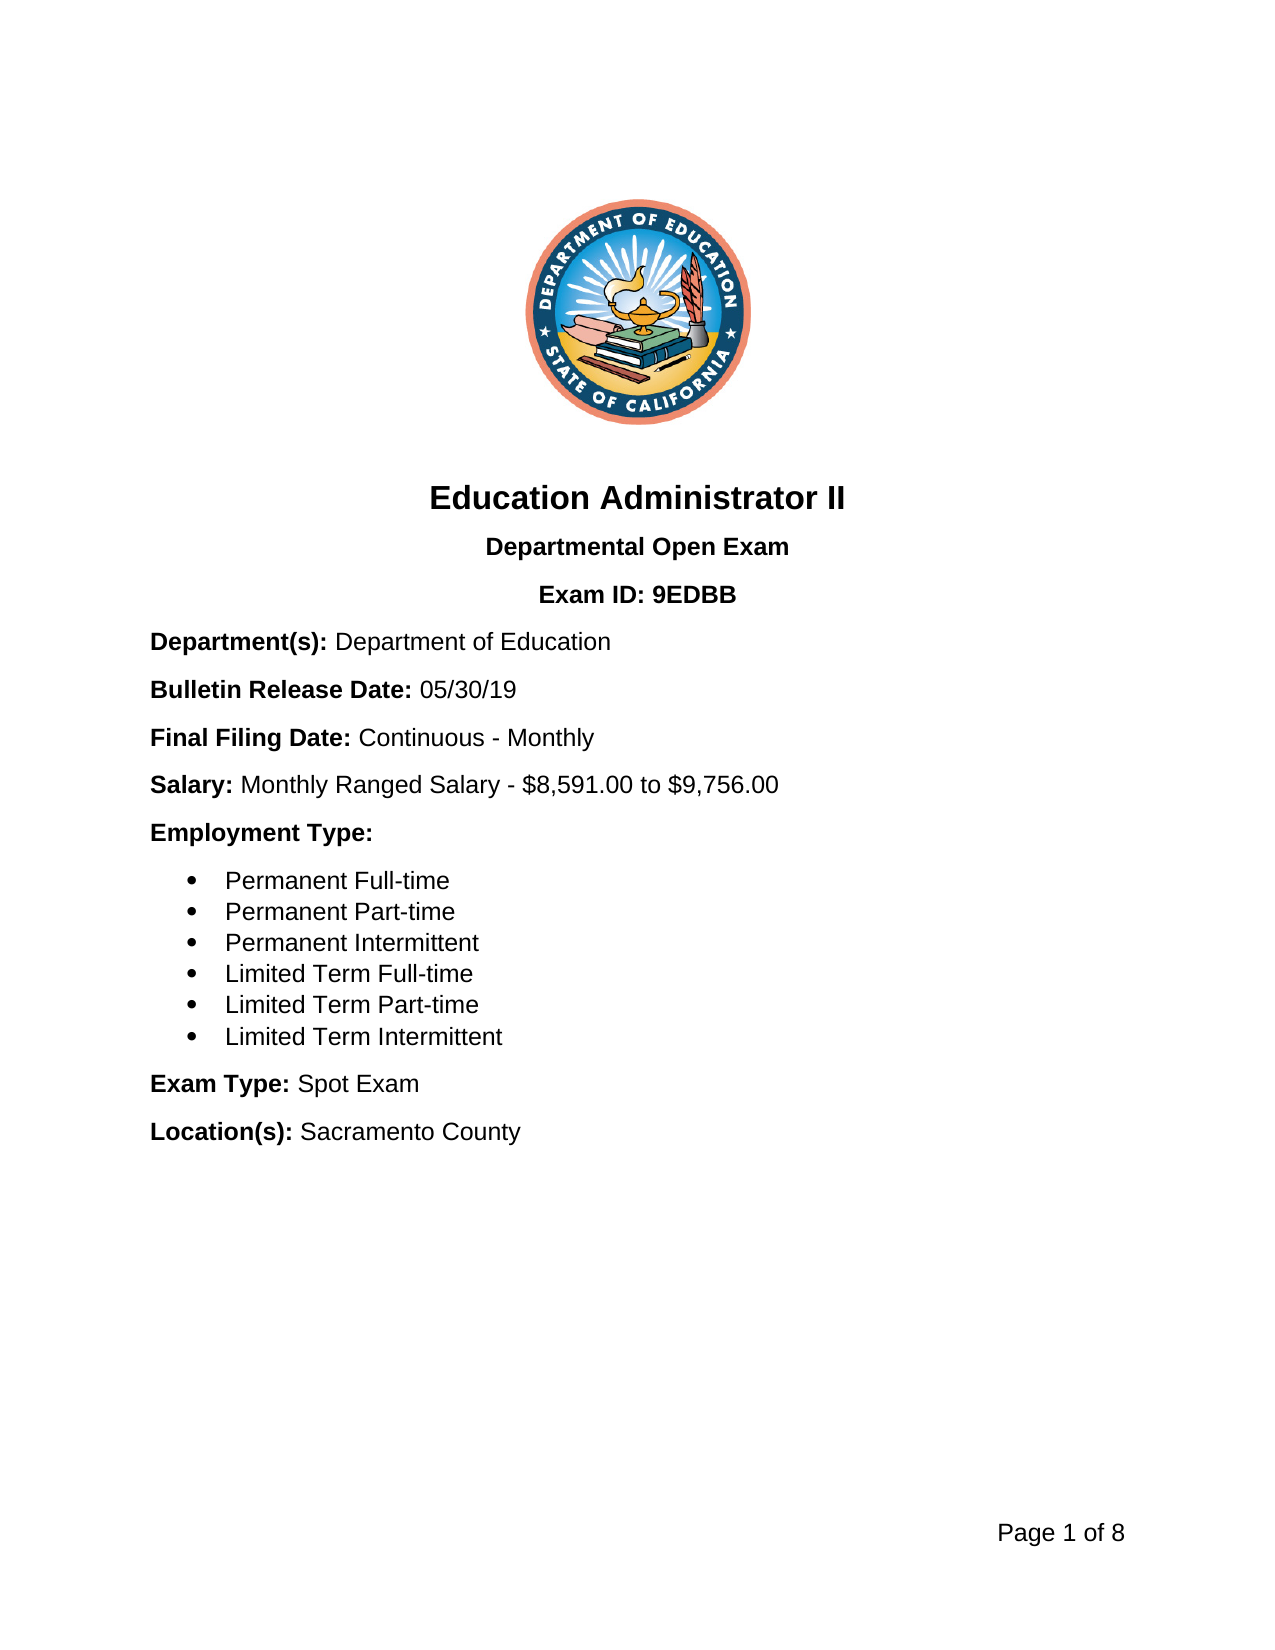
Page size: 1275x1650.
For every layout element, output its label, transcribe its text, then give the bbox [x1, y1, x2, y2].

subtitle Education Administrator II [150, 478, 1125, 516]
text Exam Type: Spot Exam [150, 1069, 1125, 1098]
list Limited Term Intermittent [187, 1022, 1125, 1051]
text Salary: Monthly Ranged Salary - $8,591.00 to $9,756.00 [150, 771, 1125, 799]
text Employment Type: [150, 818, 1125, 847]
text Departmental Open Exam [150, 532, 1125, 561]
text Bulletin Release Date: 05/30/19 [150, 675, 1125, 704]
text Final Filing Date: Continuous - Monthly [150, 723, 1125, 752]
list Limited Term Full-time [187, 959, 1125, 988]
text Location(s): Sacramento County [150, 1117, 1125, 1146]
list Permanent Part-time [187, 897, 1125, 926]
text Department(s): Department of Education [150, 627, 1125, 656]
picture [525, 199, 751, 425]
text Exam ID: 9EDBB [150, 580, 1125, 608]
list Limited Term Part-time [187, 991, 1125, 1019]
list Permanent Intermittent [187, 928, 1125, 957]
list Permanent Full-time [187, 866, 1125, 895]
